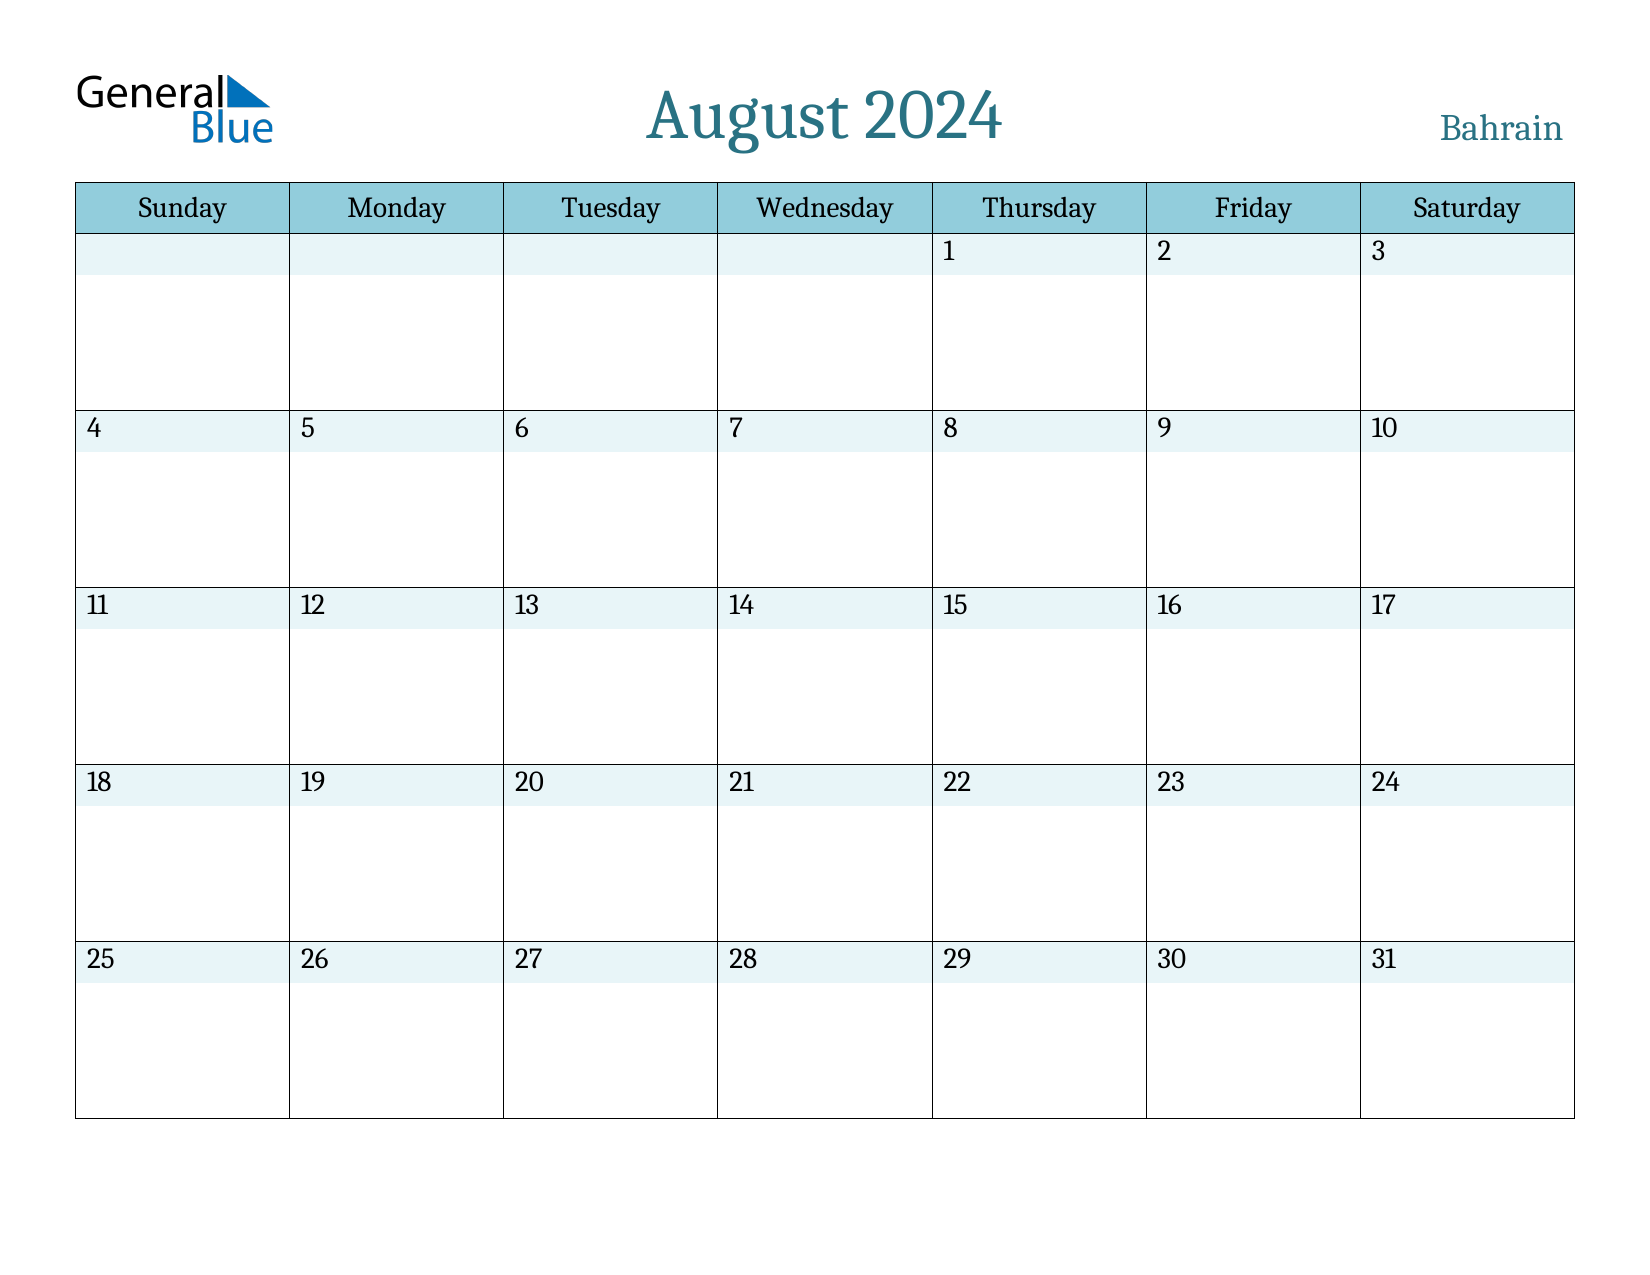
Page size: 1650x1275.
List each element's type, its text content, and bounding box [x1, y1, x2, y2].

table_cell [504, 452, 717, 587]
table_cell Wednesday [718, 183, 932, 233]
table_cell [718, 275, 932, 410]
table_cell [290, 234, 503, 275]
table_cell [76, 629, 289, 764]
table_cell [933, 983, 1146, 1118]
table_cell 13 [504, 588, 717, 629]
table_cell 29 [933, 942, 1146, 983]
table_cell 24 [1361, 765, 1574, 806]
table_cell 8 [933, 411, 1146, 452]
table_cell [1361, 452, 1574, 587]
table_cell 5 [290, 411, 503, 452]
table_cell [76, 452, 289, 587]
table_cell 20 [504, 765, 717, 806]
table_cell 26 [290, 942, 503, 983]
table_cell 14 [718, 588, 932, 629]
table_cell [1361, 275, 1574, 410]
table_cell [933, 275, 1146, 410]
table_cell [290, 275, 503, 410]
table_cell [76, 983, 289, 1118]
table_cell 27 [504, 942, 717, 983]
table_cell [1361, 629, 1574, 764]
table_cell 1 [933, 234, 1146, 275]
table_cell [1147, 983, 1360, 1118]
table_cell [933, 629, 1146, 764]
table_cell Thursday [933, 183, 1146, 233]
table_cell [1147, 452, 1360, 587]
table_cell [718, 452, 932, 587]
table_cell [290, 806, 503, 941]
table_cell Monday [290, 183, 503, 233]
table_cell [504, 275, 717, 410]
table_cell 16 [1147, 588, 1360, 629]
table_cell 3 [1361, 234, 1574, 275]
table_cell 2 [1147, 234, 1360, 275]
table_cell [76, 275, 289, 410]
table_cell Saturday [1361, 183, 1574, 233]
table_cell 21 [718, 765, 932, 806]
table_cell [1147, 806, 1360, 941]
table_cell 18 [76, 765, 289, 806]
table_cell [504, 234, 717, 275]
table_cell 17 [1361, 588, 1574, 629]
table_cell [1361, 983, 1574, 1118]
table_cell 12 [290, 588, 503, 629]
table_header Bahrain [1146, 75, 1574, 182]
table_cell [933, 452, 1146, 587]
table_cell [290, 452, 503, 587]
table_cell [76, 234, 289, 275]
table_cell 28 [718, 942, 932, 983]
table_cell 15 [933, 588, 1146, 629]
table_cell 11 [76, 588, 289, 629]
table_cell [76, 806, 289, 941]
table_cell 22 [933, 765, 1146, 806]
table_cell [718, 629, 932, 764]
table_cell [718, 983, 932, 1118]
table_cell Sunday [76, 183, 289, 233]
table_cell [1361, 806, 1574, 941]
table_cell 31 [1361, 942, 1574, 983]
table_cell [933, 806, 1146, 941]
table_cell Tuesday [504, 183, 717, 233]
table_cell [1147, 275, 1360, 410]
table_cell 19 [290, 765, 503, 806]
table_cell 7 [718, 411, 932, 452]
table_cell [718, 806, 932, 941]
table_cell 23 [1147, 765, 1360, 806]
table_cell 6 [504, 411, 717, 452]
table_cell Friday [1147, 183, 1360, 233]
picture [77, 75, 273, 143]
table_cell [504, 629, 717, 764]
table_header August 2024 [504, 75, 1146, 182]
table_cell 9 [1147, 411, 1360, 452]
table_cell [504, 983, 717, 1118]
table_cell [290, 983, 503, 1118]
table_cell 25 [76, 942, 289, 983]
table_cell [290, 629, 503, 764]
table_cell 30 [1147, 942, 1360, 983]
table_header [76, 75, 503, 182]
table_cell 4 [76, 411, 289, 452]
table_cell [504, 806, 717, 941]
table_cell [718, 234, 932, 275]
table_cell 10 [1361, 411, 1574, 452]
table_cell [1147, 629, 1360, 764]
